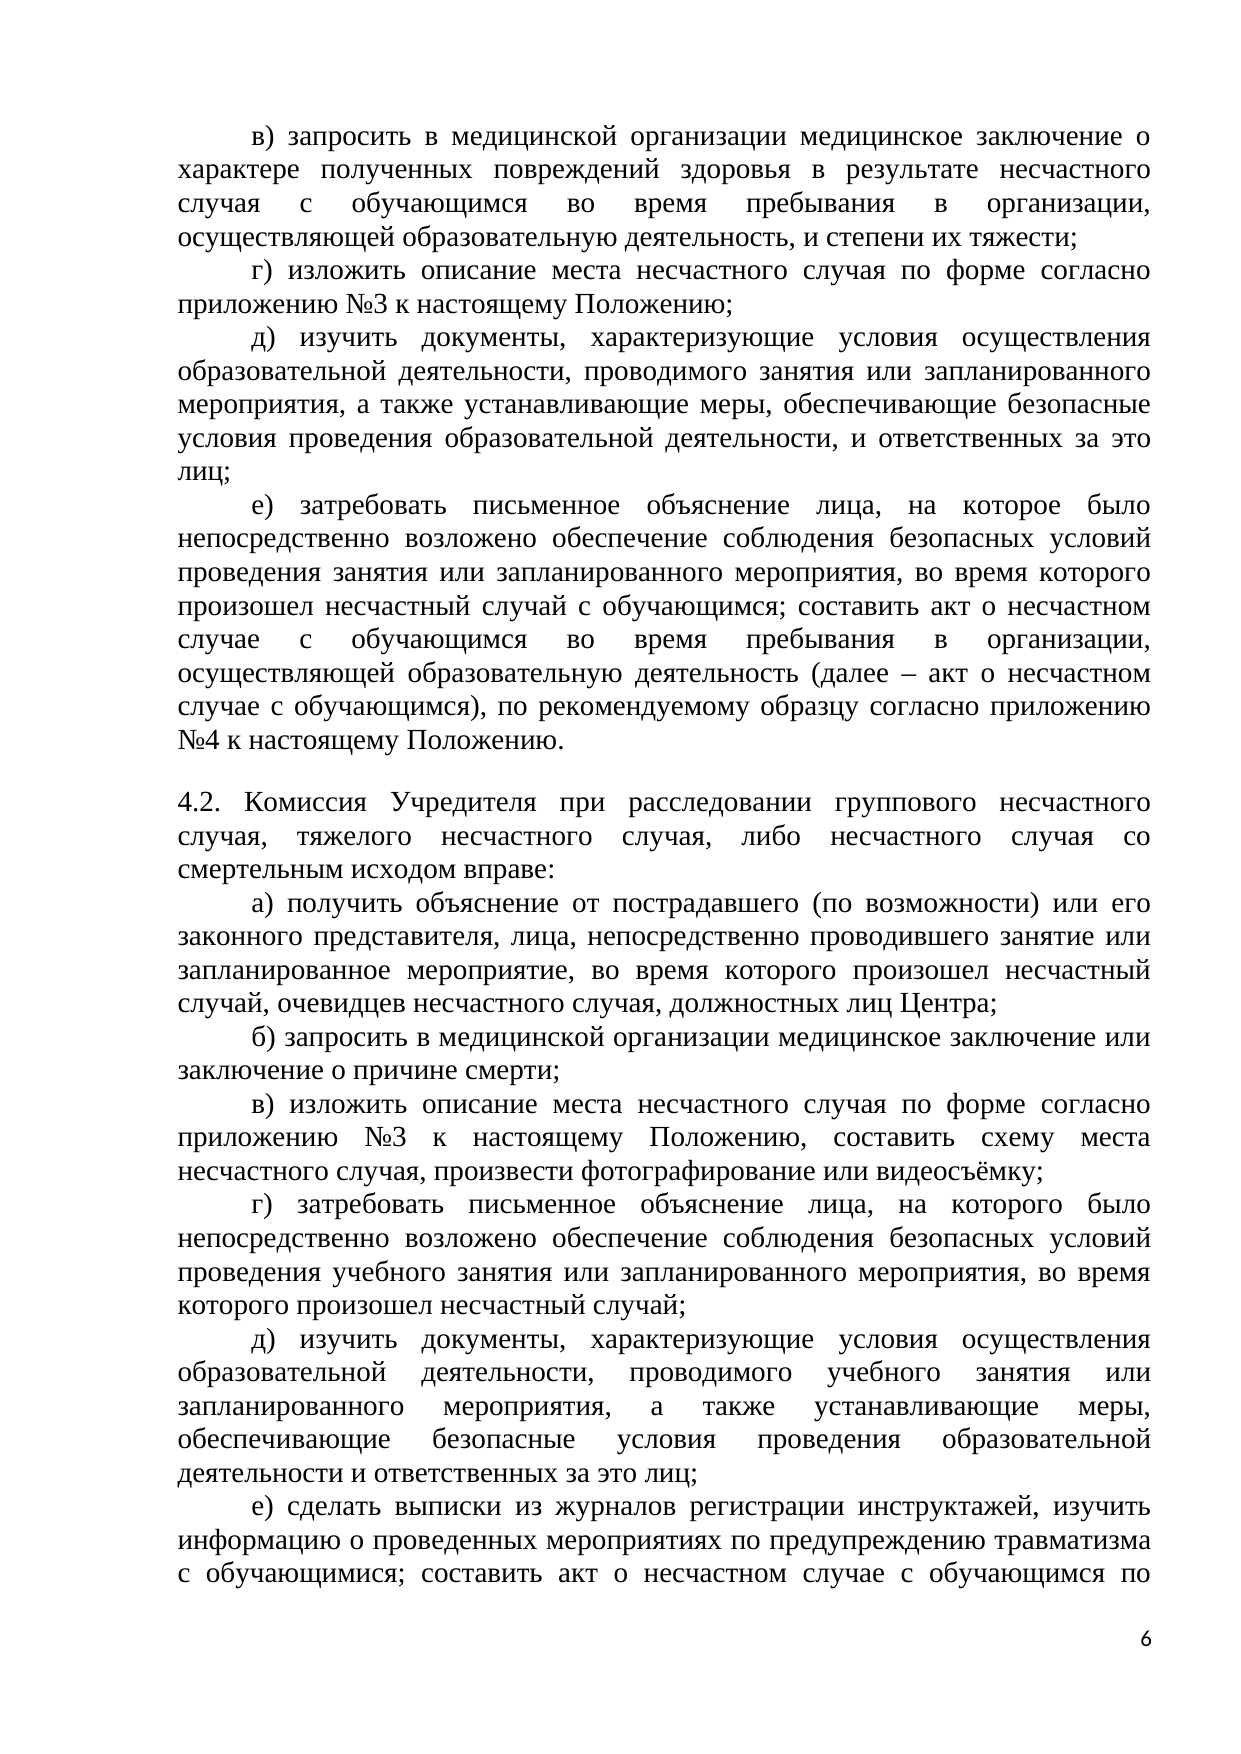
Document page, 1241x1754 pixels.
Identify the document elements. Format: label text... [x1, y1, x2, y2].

text д) изучить документы, характеризующие условия осуществления образовательной деятельности, проводимого занятия или запланированного мероприятия, а также устанавливающие меры, обеспечивающие безопасные условия проведения образовательной деятельности, и ответственных за это лиц; [177, 319, 1152, 487]
text д) изучить документы, характеризующие условия осуществления образовательной деятельности, проводимого учебного занятия или запланированного мероприятия, а также устанавливающие меры, обеспечивающие безопасные условия проведения образовательной деятельности и ответственных за это лиц; [177, 1321, 1152, 1488]
text г) затребовать письменное объяснение лица, на которого было непосредственно возложено обеспечение соблюдения безопасных условий проведения учебного занятия или запланированного мероприятия, во время которого произошел несчастный случай; [177, 1187, 1152, 1321]
text в) запросить в медицинской организации медицинское заключение о характере полученных повреждений здоровья в результате несчастного случая с обучающимся во время пребывания в организации, осуществляющей образовательную деятельность, и степени их тяжести; [177, 118, 1152, 252]
text г) изложить описание места несчастного случая по форме согласно приложению №3 к настоящему Положению; [177, 252, 1152, 319]
text в) изложить описание места несчастного случая по форме согласно приложению №3 к настоящему Положению, составить схему места несчастного случая, произвести фотографирование или видеосъёмку; [177, 1086, 1152, 1187]
text 4.2. Комиссия Учредителя при расследовании группового несчастного случая, тяжелого несчастного случая, либо несчастного случая со смертельным исходом вправе: [177, 784, 1152, 885]
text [177, 1488, 1152, 1589]
text а) получить объяснение от пострадавшего (по возможности) или его законного представителя, лица, непосредственно проводившего занятие или запланированное мероприятие, во время которого произошел несчастный случай, очевидцев несчастного случая, должностных лиц Центра; [177, 885, 1152, 1019]
text е) затребовать письменное объяснение лица, на которое было непосредственно возложено обеспечение соблюдения безопасных условий проведения занятия или запланированного мероприятия, во время которого произошел несчастный случай с обучающимся; составить акт о несчастном случае с обучающимся во время пребывания в организации, осуществляющей образовательную деятельность (далее – акт о несчастном случае с обучающимся), по рекомендуемому образцу согласно приложению №4 к настоящему Положению. [177, 487, 1152, 755]
text б) запросить в медицинской организации медицинское заключение или заключение о причине смерти; [177, 1019, 1152, 1086]
